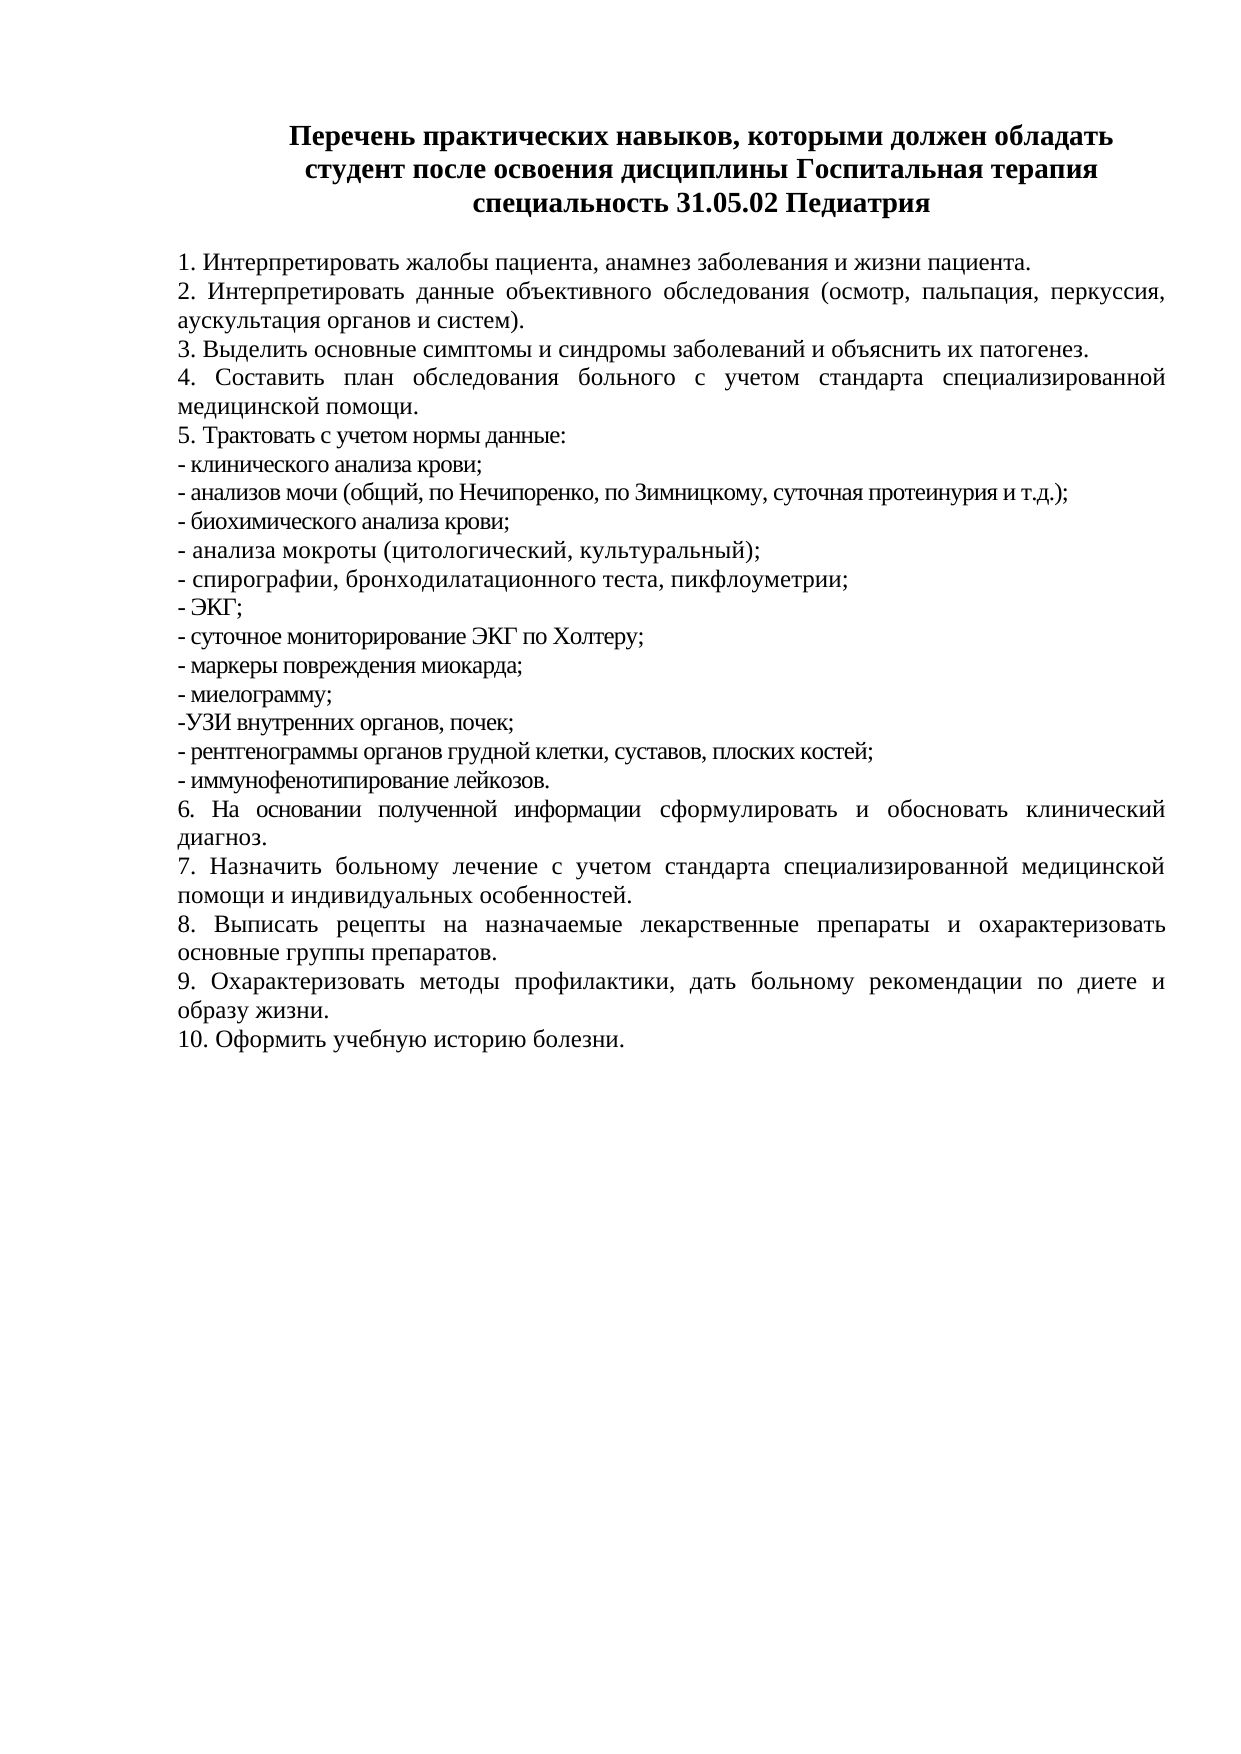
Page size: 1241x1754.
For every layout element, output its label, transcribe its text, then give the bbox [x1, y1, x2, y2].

text - суточное мониторирование ЭКГ по Холтеру; [177, 621, 1166, 650]
text - биохимического анализа крови; [177, 506, 1166, 535]
text специальность 31.05.02 Педиатрия [236, 185, 1166, 219]
text - маркеры повреждения миокарда; [177, 650, 1166, 679]
text 7. Назначить больному лечение с учетом стандарта специализированной медицинской помощи и индивидуальных особенностей. [177, 851, 1166, 909]
text Перечень практических навыков, которыми должен обладать студент после освоения дисциплины Госпитальная терапия [236, 118, 1166, 185]
text 8. Выписать рецепты на назначаемые лекарственные препараты и охарактеризовать основные группы препаратов. [177, 909, 1166, 966]
text - спирографии, бронходилатационного теста, пикфлоуметрии; [177, 564, 1166, 592]
text - анализов мочи (общий, по Нечипоренко, по Зимницкому, суточная протеинурия и т.д.); [177, 477, 1166, 506]
text - рентгенограммы органов грудной клетки, суставов, плоских костей; [177, 736, 1166, 765]
text - миелограмму; [177, 679, 1166, 707]
text 10. Оформить учебную историю болезни. [177, 1024, 1166, 1052]
text - клинического анализа крови; [177, 449, 1166, 477]
text 9. Охарактеризовать методы профилактики, дать больному рекомендации по диете и образу жизни. [177, 966, 1166, 1024]
text - ЭКГ; [177, 592, 1166, 621]
text 1. Интерпретировать жалобы пациента, анамнез заболевания и жизни пациента. [177, 247, 1166, 276]
text 6. На основании полученной информации сформулировать и обосновать клинический диагноз. [177, 794, 1166, 851]
text 5. Трактовать с учетом нормы данные: [177, 420, 1166, 449]
text - иммунофенотипирование лейкозов. [177, 765, 1166, 794]
text - анализа мокроты (цитологический, культуральный); [177, 535, 1166, 564]
text -УЗИ внутренних органов, почек; [177, 707, 1166, 736]
text 3. Выделить основные симптомы и синдромы заболеваний и объяснить их патогенез. [177, 334, 1166, 362]
text 2. Интерпретировать данные объективного обследования (осмотр, пальпация, перкуссия, аускультация органов и систем). [177, 276, 1166, 334]
text 4. Составить план обследования больного с учетом стандарта специализированной медицинской помощи. [177, 362, 1166, 420]
